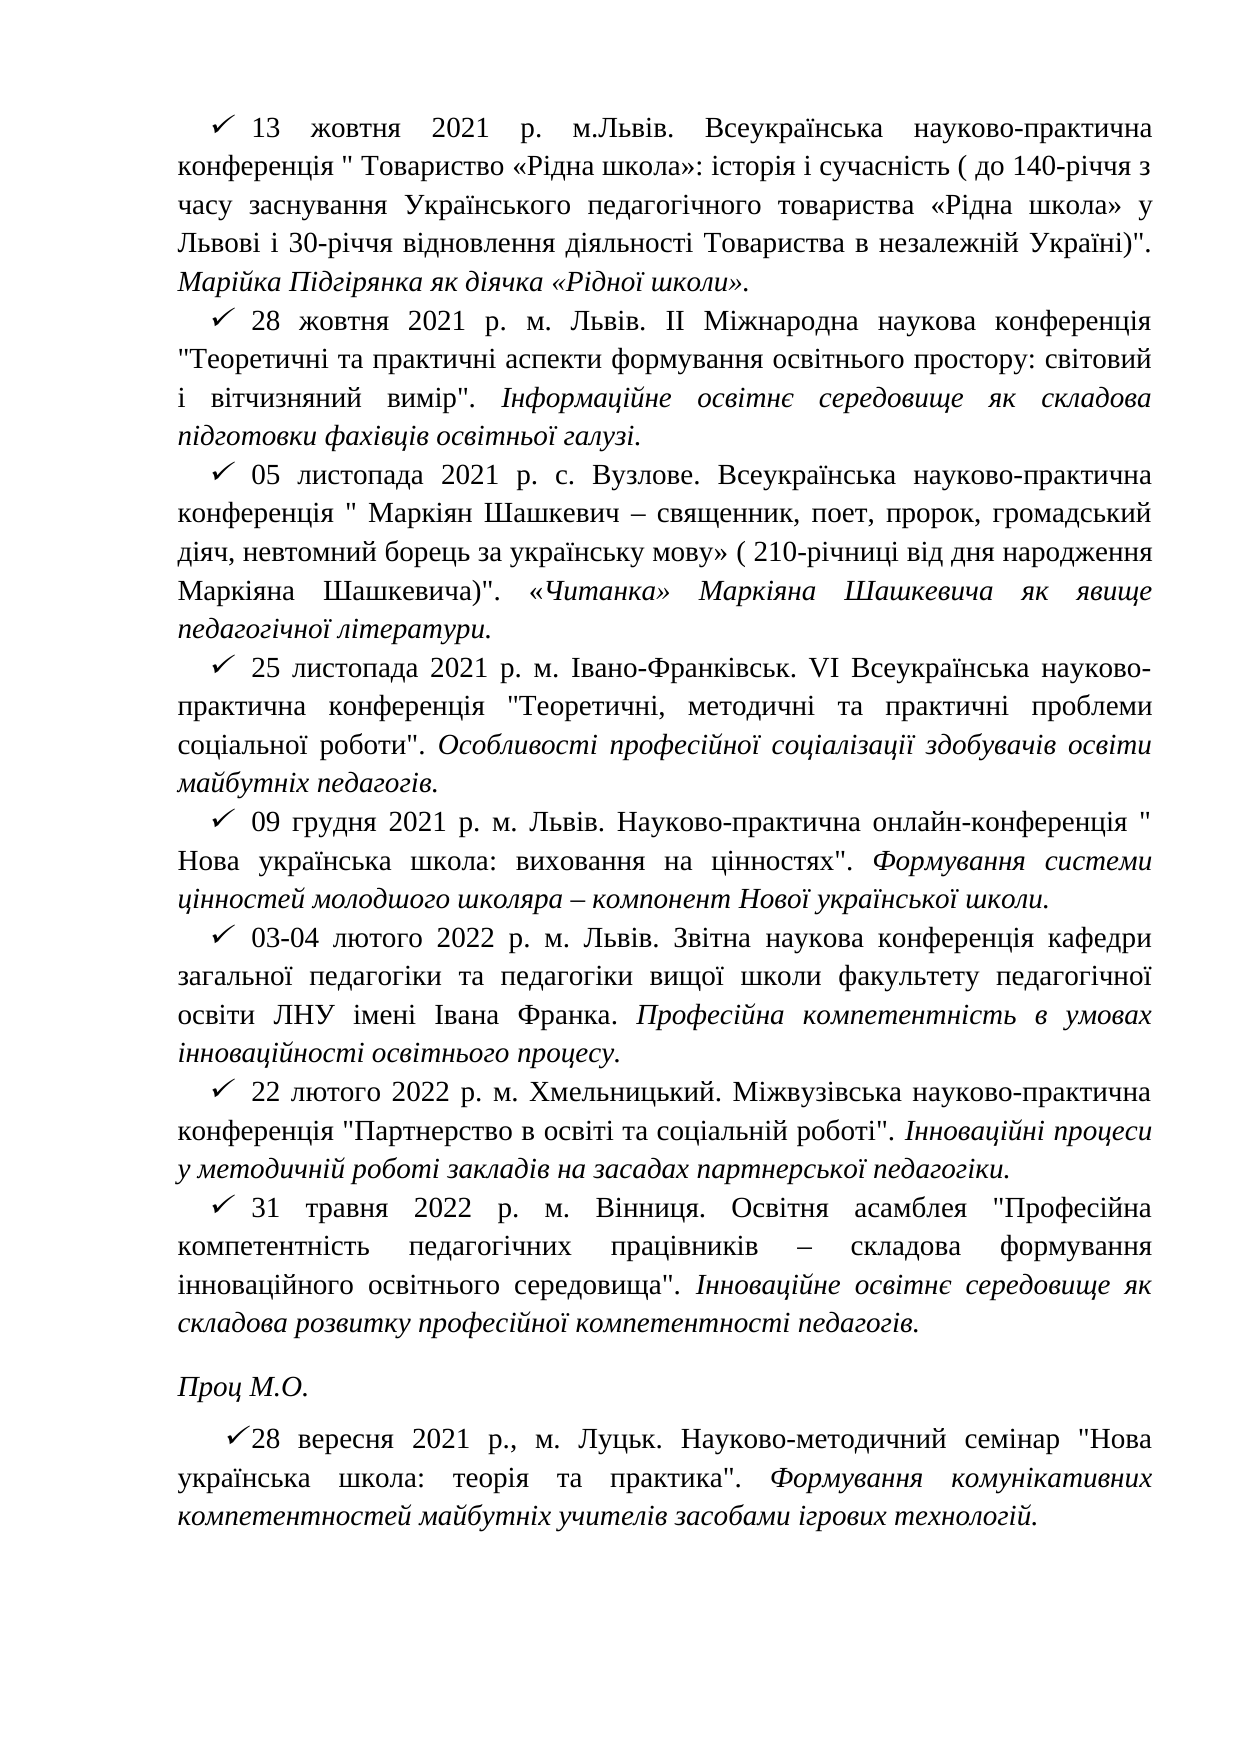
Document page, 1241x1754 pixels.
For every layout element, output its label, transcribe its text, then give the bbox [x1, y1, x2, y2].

list 13 жовтня 2021 р. м.Львів. Всеукраїнська науково-практична конференція " Товариство «Рідна школа»: історія і сучасність ( до 140-річчя з часу заснування Українського педагогічного товариства «Рідна школа» у Львові і 30-річчя відновлення діяльності Товариства в незалежній Україні)". Марійка Підгірянка як діячка «Рідної школи». [177, 110, 1152, 298]
list 31 травня 2022 р. м. Вінниця. Освітня асамблея "Професійна компетентність педагогічних працівників – складова формування інноваційного освітнього середовища". Інноваційне освітнє середовище як складова розвитку професійної компетентності педагогів. [177, 1190, 1152, 1339]
list 25 листопада 2021 р. м. Івано-Франківськ. VI Всеукраїнська науково- практична конференція "Теоретичні, методичні та практичні проблеми соціальної роботи". Особливості професійної соціалізації здобувачів освіти майбутніх педагогів. [177, 650, 1152, 799]
list 28 жовтня 2021 р. м. Львів. ІІ Міжнародна наукова конференція "Теоретичні та практичні аспекти формування освітнього простору: світовий і вітчизняний вимір". Інформаційне освітнє середовище як складова підготовки фахівців освітньої галузі. [177, 303, 1152, 452]
list 05 листопада 2021 р. с. Вузлове. Всеукраїнська науково-практична конференція " Маркіян Шашкевич – священник, поет, пророк, громадський діяч, невтомний борець за українську мову» ( 210-річниці від дня народження Маркіяна Шашкевича)". «Читанка» Маркіяна Шашкевича як явище педагогічної літератури. [177, 457, 1152, 645]
list 09 грудня 2021 р. м. Львів. Науково-практична онлайн-конференція " Нова українська школа: виховання на цінностях". Формування системи цінностей молодшого школяра – компонент Нової української школи. [177, 804, 1152, 915]
list 03-04 лютого 2022 р. м. Львів. Звітна наукова конференція кафедри загальної педагогіки та педагогіки вищої школи факультету педагогічної освіти ЛНУ імені Івана Франка. Професійна компетентність в умовах інноваційності освітнього процесу. [177, 920, 1152, 1069]
list 22 лютого 2022 р. м. Хмельницький. Міжвузівська науково-практична конференція "Партнерство в освіті та соціальній роботі". Інноваційні процеси у методичній роботі закладів на засадах партнерської педагогіки. [177, 1074, 1152, 1185]
text Проц М.О. [177, 1369, 1213, 1402]
list 28 вересня 2021 р., м. Луцьк. Науково-методичний семінар "Нова українська школа: теорія та практика". Формування комунікативних компетентностей майбутніх учителів засобами ігрових технологій. [177, 1421, 1152, 1532]
